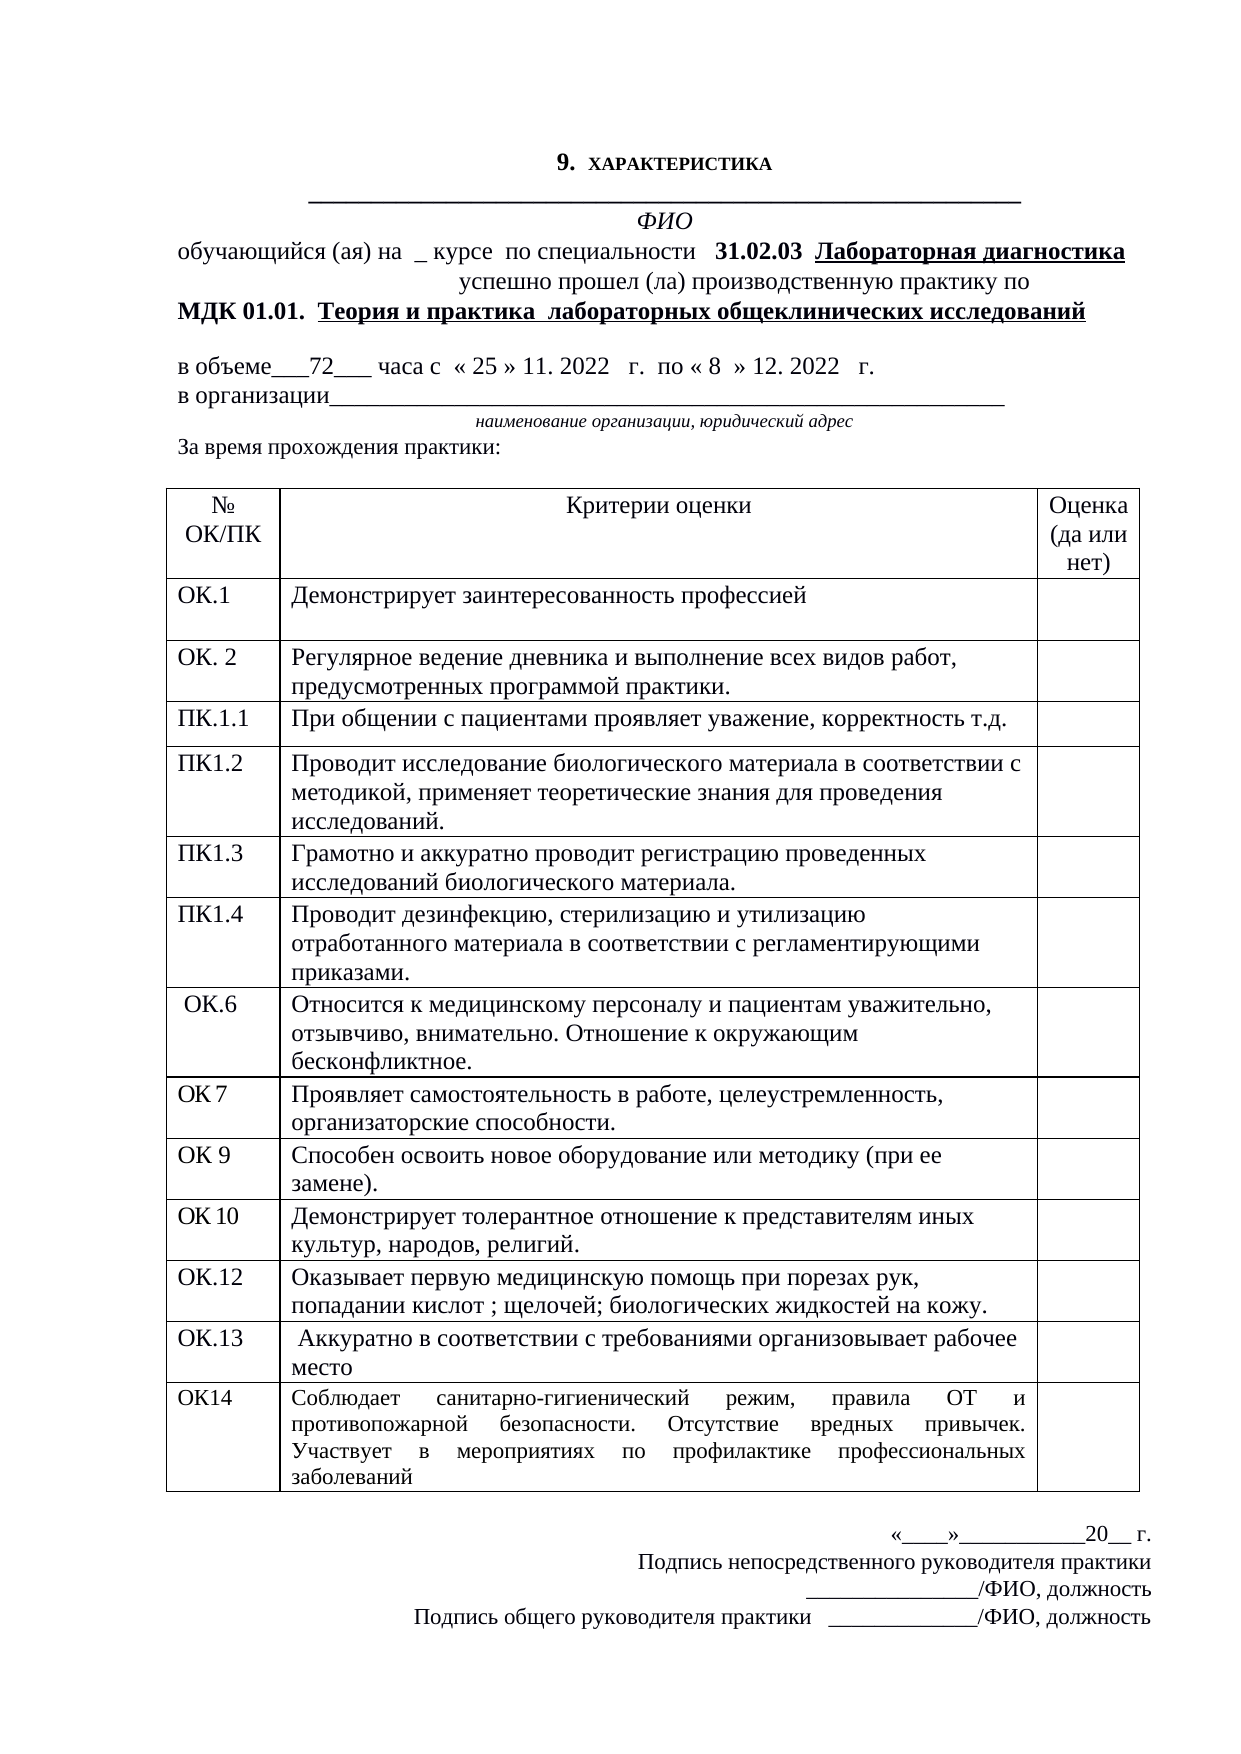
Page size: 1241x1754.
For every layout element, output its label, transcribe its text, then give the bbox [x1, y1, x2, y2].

table_cell При общении с пациентами проявляет уважение, корректность т.д. [281, 702, 1037, 746]
table_cell ОК.6 [167, 988, 279, 1076]
table_cell [1038, 1383, 1139, 1491]
table_cell [1038, 837, 1139, 897]
table_cell Проявляет самостоятельность в работе, целеустремленность, организаторские способности. [281, 1078, 1037, 1137]
table_cell [1038, 1200, 1139, 1259]
table_cell [1038, 988, 1139, 1076]
table_header Критерии оценки [281, 489, 1037, 577]
table_cell Грамотно и аккуратно проводит регистрацию проведенных исследований биологического материала. [281, 837, 1037, 897]
table_cell Соблюдает санитарно-гигиенический режим, правила ОТ и противопожарной безопасности. Отсутствие вредных привычек. Участвует в мероприятиях по профилактике профессиональных заболеваний [281, 1383, 1037, 1491]
table_cell [1038, 747, 1139, 836]
text успешно прошел (ла) производственную практику по [177, 266, 1152, 295]
table_cell [1038, 579, 1139, 640]
text МДК 01.01. Теория и практика лабораторных общеклинических исследований [177, 296, 1152, 324]
table_cell Аккуратно в соответствии с требованиями организовывает рабочее место [281, 1322, 1037, 1382]
table_header Оценка (да или нет) [1038, 489, 1139, 577]
text «____»___________20__ г. [177, 1521, 1152, 1547]
text За время прохождения практики: [177, 433, 1152, 459]
table_cell Относится к медицинскому персоналу и пациентам уважительно, отзывчиво, внимательно. Отношение к окружающим бесконфликтное. [281, 988, 1037, 1076]
text в организации______________________________________________________ [177, 381, 1152, 409]
table_cell ПК1.4 [167, 898, 279, 987]
table_cell ОК.13 [167, 1322, 279, 1382]
table_cell ОК 7 [167, 1078, 279, 1137]
table_cell Демонстрирует толерантное отношение к представителям иных культур, народов, религий. [281, 1200, 1037, 1259]
table_cell [1038, 1078, 1139, 1137]
table_cell Способен освоить новое оборудование или методику (при ее замене). [281, 1139, 1037, 1198]
table_cell Регулярное ведение дневника и выполнение всех видов работ, предусмотренных программой практики. [281, 641, 1037, 701]
table_cell ПК1.2 [167, 747, 279, 836]
table_cell Проводит дезинфекцию, стерилизацию и утилизацию отработанного материала в соответствии с регламентирующими приказами. [281, 898, 1037, 987]
text в объеме___72___ часа с « 25 » 11. 2022 г. по « 8 » 12. 2022 г. [177, 351, 1152, 379]
text _________________________________________________________ [177, 177, 1152, 205]
table_cell Демонстрирует заинтересованность профессией [281, 579, 1037, 640]
table_cell [1038, 1139, 1139, 1198]
text _______________/ФИО, должность [177, 1575, 1152, 1602]
table_cell ОК 10 [167, 1200, 279, 1259]
table_cell ОК14 [167, 1383, 279, 1491]
table_cell [1038, 898, 1139, 987]
text ФИО [177, 206, 1152, 235]
table_cell ПК.1.1 [167, 702, 279, 746]
table_cell ПК1.3 [167, 837, 279, 897]
table_cell ОК 9 [167, 1139, 279, 1198]
table_cell Проводит исследование биологического материала в соответствии с методикой, применяет теоретические знания для проведения исследований. [281, 747, 1037, 836]
text обучающийся (ая) на _ курсе по специальности 31.02.03 Лабораторная диагностика [177, 236, 1152, 265]
table_header № ОК/ПК [167, 489, 279, 577]
text 9. ХАРАКТЕРИСТИКА [177, 147, 1152, 176]
table_cell ОК.1 [167, 579, 279, 640]
table_cell ОК.12 [167, 1261, 279, 1321]
table_cell [1038, 641, 1139, 701]
table_cell [1038, 702, 1139, 746]
table_cell ОК. 2 [167, 641, 279, 701]
text наименование организации, юридический адрес [177, 410, 1152, 432]
text Подпись общего руководителя практики _____________/ФИО, должность [177, 1603, 1152, 1629]
table_cell [1038, 1322, 1139, 1382]
table_cell Оказывает первую медицинскую помощь при порезах рук, попадании кислот ; щелочей; биологических жидкостей на кожу. [281, 1261, 1037, 1321]
table_cell [1038, 1261, 1139, 1321]
text Подпись непосредственного руководителя практики [177, 1548, 1152, 1574]
